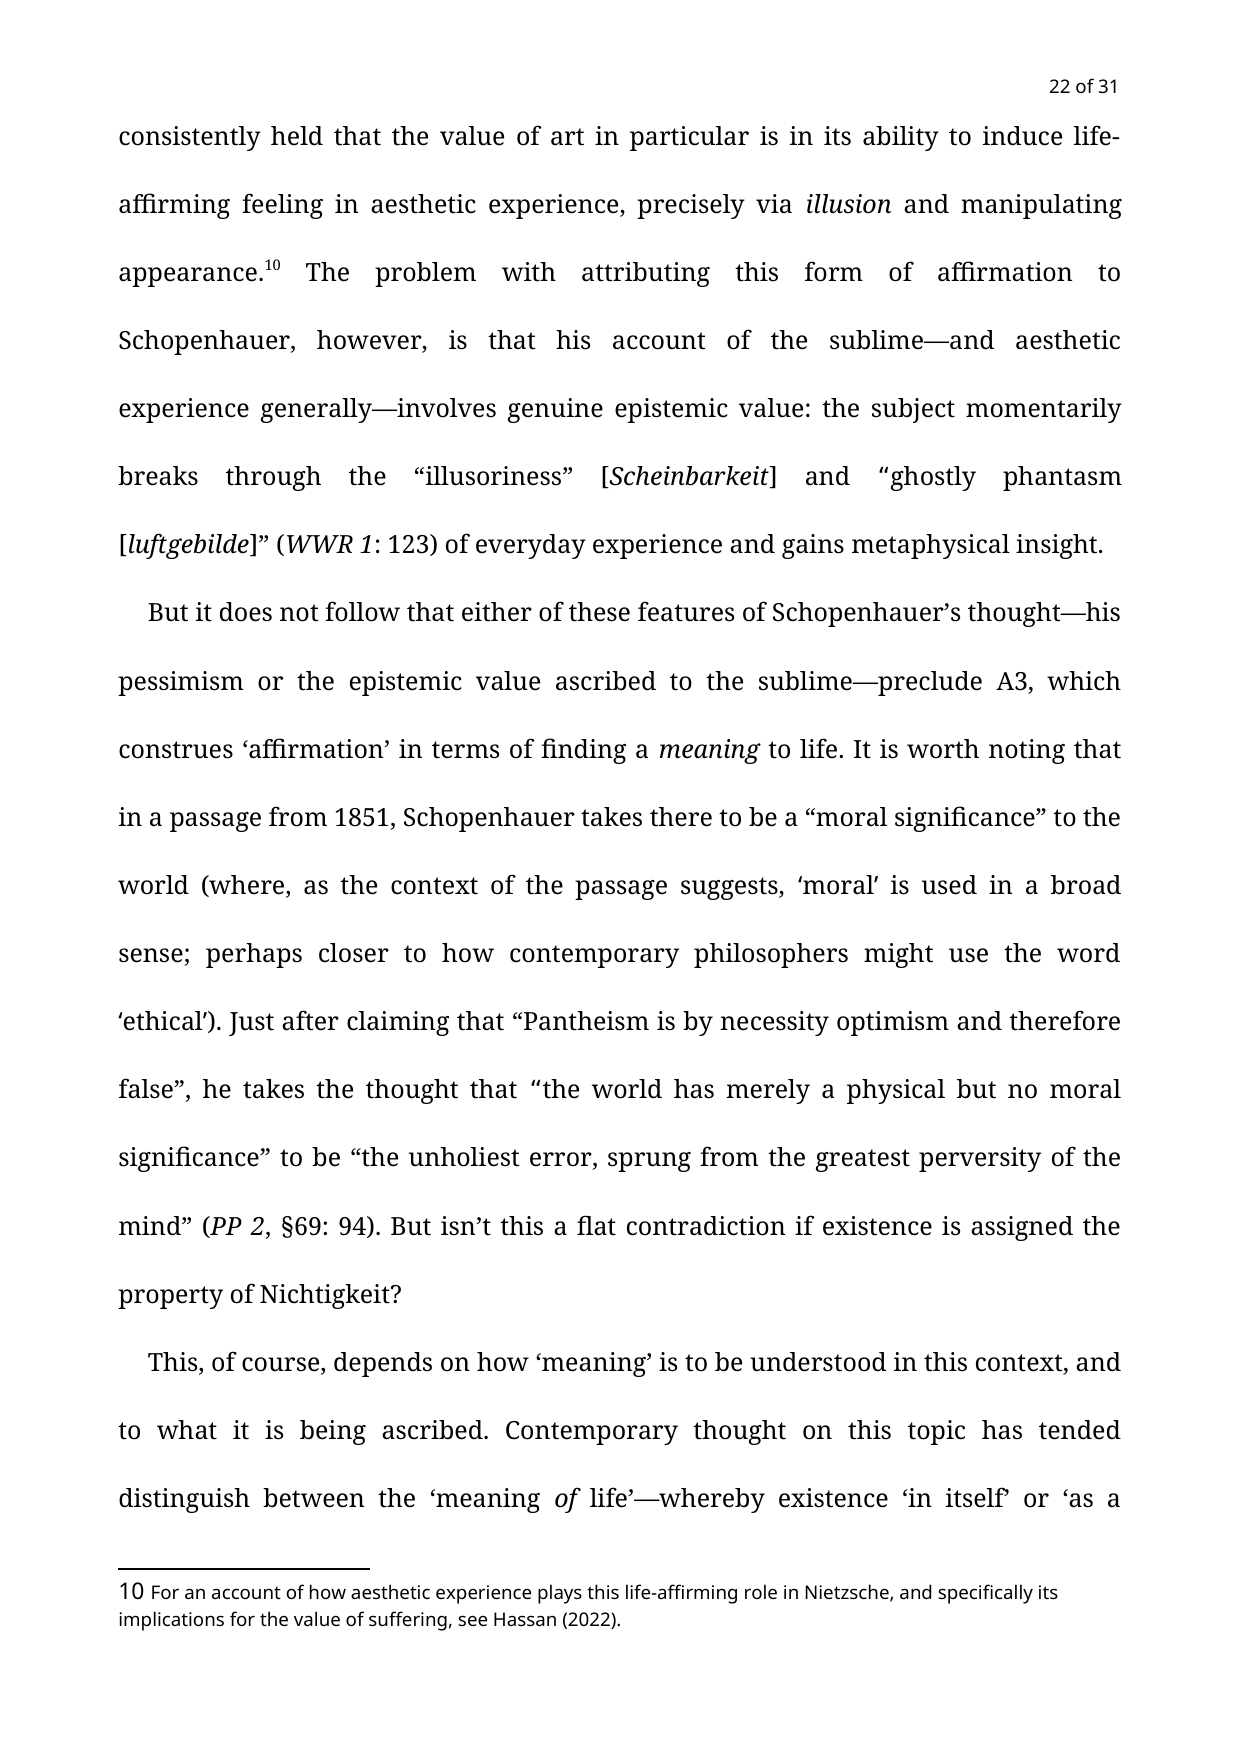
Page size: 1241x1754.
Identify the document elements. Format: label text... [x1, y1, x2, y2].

text But it does not follow that either of these features of Schopenhauer’s thought—his pessimism or the epistemic value ascribed to the sublime—preclude A3, which construes ‘affirmation’ in terms of finding a meaning to life. It is worth noting that in a passage from 1851, Schopenhauer takes there to be a “moral significance” to the world (where, as the context of the passage suggests, ‘moral’ is used in a broad sense; perhaps closer to how contemporary philosophers might use the word ‘ethical’). Just after claiming that “Pantheism is by necessity optimism and therefore false”, he takes the thought that “the world has merely a physical but no moral significance” to be “the unholiest error, sprung from the greatest perversity of the mind” (PP 2, §69: 94). But isn’t this a flat contradiction if existence is assigned the property of Nichtigkeit? [118, 595, 1122, 1310]
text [118, 1344, 1122, 1515]
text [118, 118, 1122, 561]
